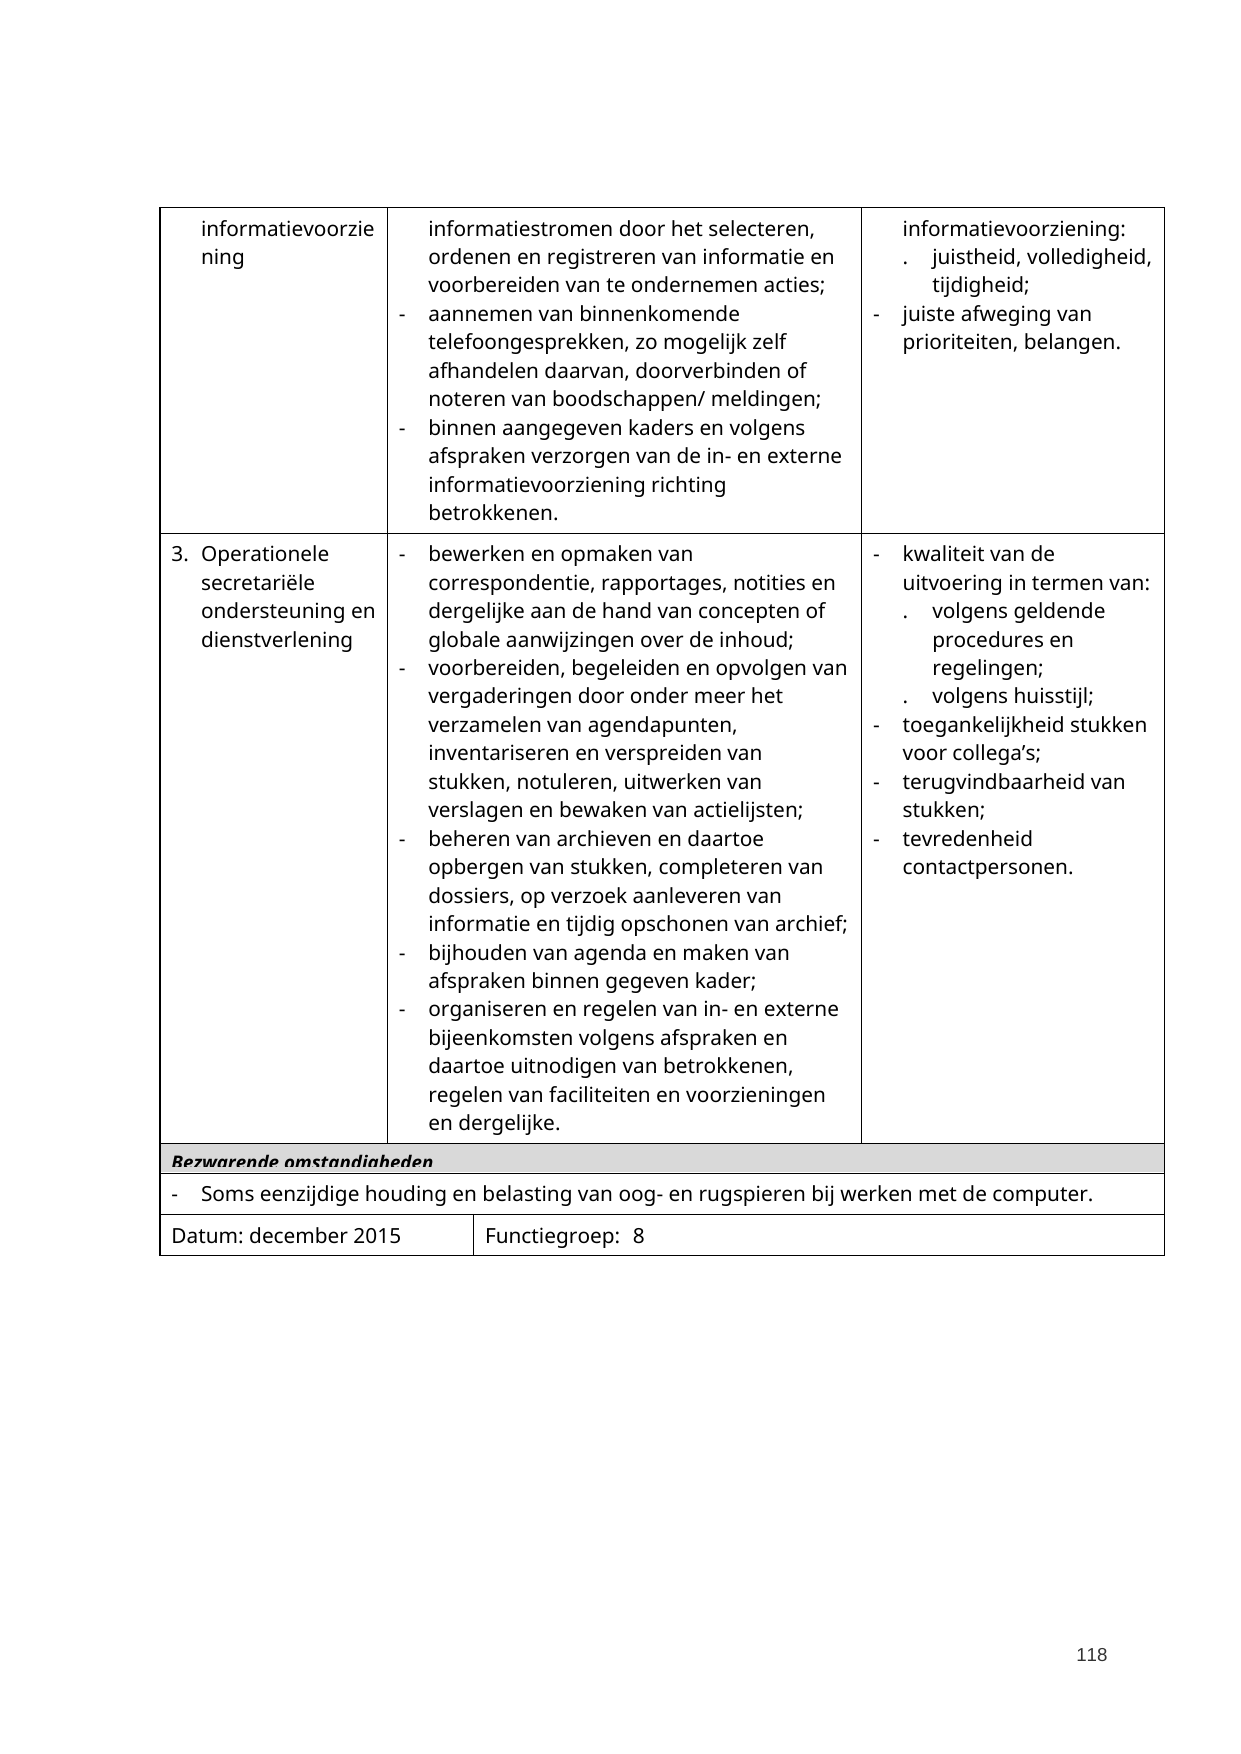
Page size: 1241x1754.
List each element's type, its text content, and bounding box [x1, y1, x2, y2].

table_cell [161, 208, 387, 532]
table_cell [862, 208, 1164, 532]
table_cell Datum: december 2015 [161, 1215, 473, 1255]
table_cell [388, 208, 861, 532]
table_cell 3. Operationele secretariële ondersteuning en dienstverlening [161, 534, 387, 1143]
table_cell - kwaliteit van de uitvoering in termen van: . volgens geldende procedures en regelingen; . volgens huisstijl; - toegankelijkheid stukken voor collega’s; - terugvindbaarheid van stukken; - tevredenheid contactpersonen. [862, 534, 1164, 1143]
table_cell Functiegroep: 8 [474, 1215, 1164, 1255]
table_cell - Soms eenzijdige houding en belasting van oog- en rugspieren bij werken met de computer. [161, 1174, 1164, 1214]
table_cell - bewerken en opmaken van correspondentie, rapportages, notities en dergelijke aan de hand van concepten of globale aanwijzingen over de inhoud; - voorbereiden, begeleiden en opvolgen van vergaderingen door onder meer het verzamelen van agendapunten, inventariseren en verspreiden van stukken, notuleren, uitwerken van verslagen en bewaken van actielijsten; - beheren van archieven en daartoe opbergen van stukken, completeren van dossiers, op verzoek aanleveren van informatie en tijdig opschonen van archief; - bijhouden van agenda en maken van afspraken binnen gegeven kader; - organiseren en regelen van in- en externe bijeenkomsten volgens afspraken en daartoe uitnodigen van betrokkenen, regelen van faciliteiten en voorzieningen en dergelijke. [388, 534, 861, 1143]
table_cell Bezwarende omstandigheden [161, 1144, 1164, 1172]
